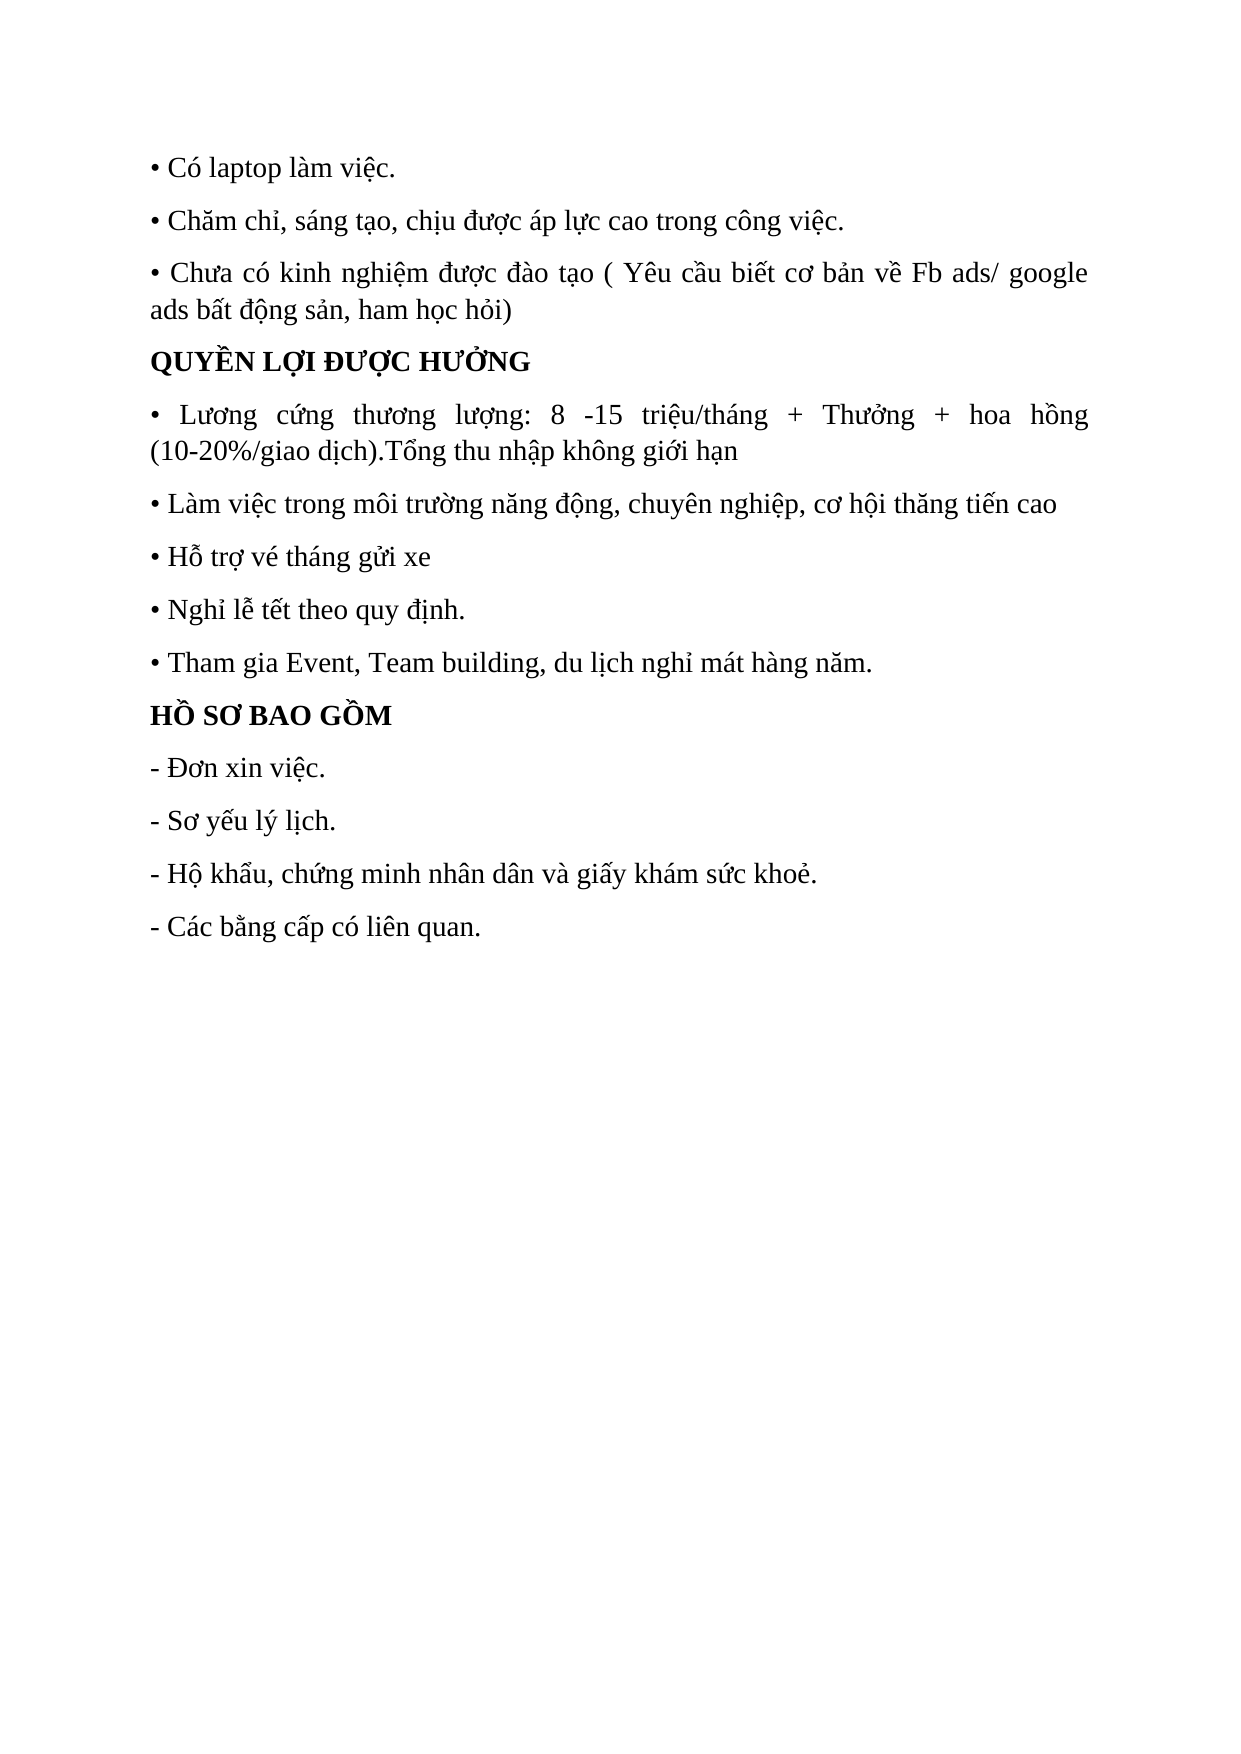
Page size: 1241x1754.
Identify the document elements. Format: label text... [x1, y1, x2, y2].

text - Các bằng cấp có liên quan. [150, 909, 1090, 942]
text • Chưa có kinh nghiệm được đào tạo ( Yêu cầu biết cơ bản về Fb ads/ google ads bất động sản, ham học hỏi) [150, 256, 1090, 325]
text - Sơ yếu lý lịch. [150, 803, 1090, 837]
text • Lương cứng thương lượng: 8 -15 triệu/tháng + Thưởng + hoa hồng (10-20%/giao dịch).Tổng thu nhập không giới hạn [150, 397, 1090, 467]
text • Hỗ trợ vé tháng gửi xe [150, 539, 1090, 573]
text • Chăm chỉ, sáng tạo, chịu được áp lực cao trong công việc. [150, 203, 1090, 236]
text - Hộ khẩu, chứng minh nhân dân và giấy khám sức khoẻ. [150, 856, 1090, 889]
text HỒ SƠ BAO GỒM [150, 698, 1090, 731]
text • Tham gia Event, Team building, du lịch nghỉ mát hàng năm. [150, 645, 1090, 678]
text • Làm việc trong môi trường năng động, chuyên nghiệp, cơ hội thăng tiến cao [150, 486, 1090, 520]
text - Đơn xin việc. [150, 750, 1090, 784]
text QUYỀN LỢI ĐƯỢC HƯỞNG [150, 344, 1090, 378]
text • Nghỉ lễ tết theo quy định. [150, 592, 1090, 626]
text • Có laptop làm việc. [150, 150, 1090, 183]
